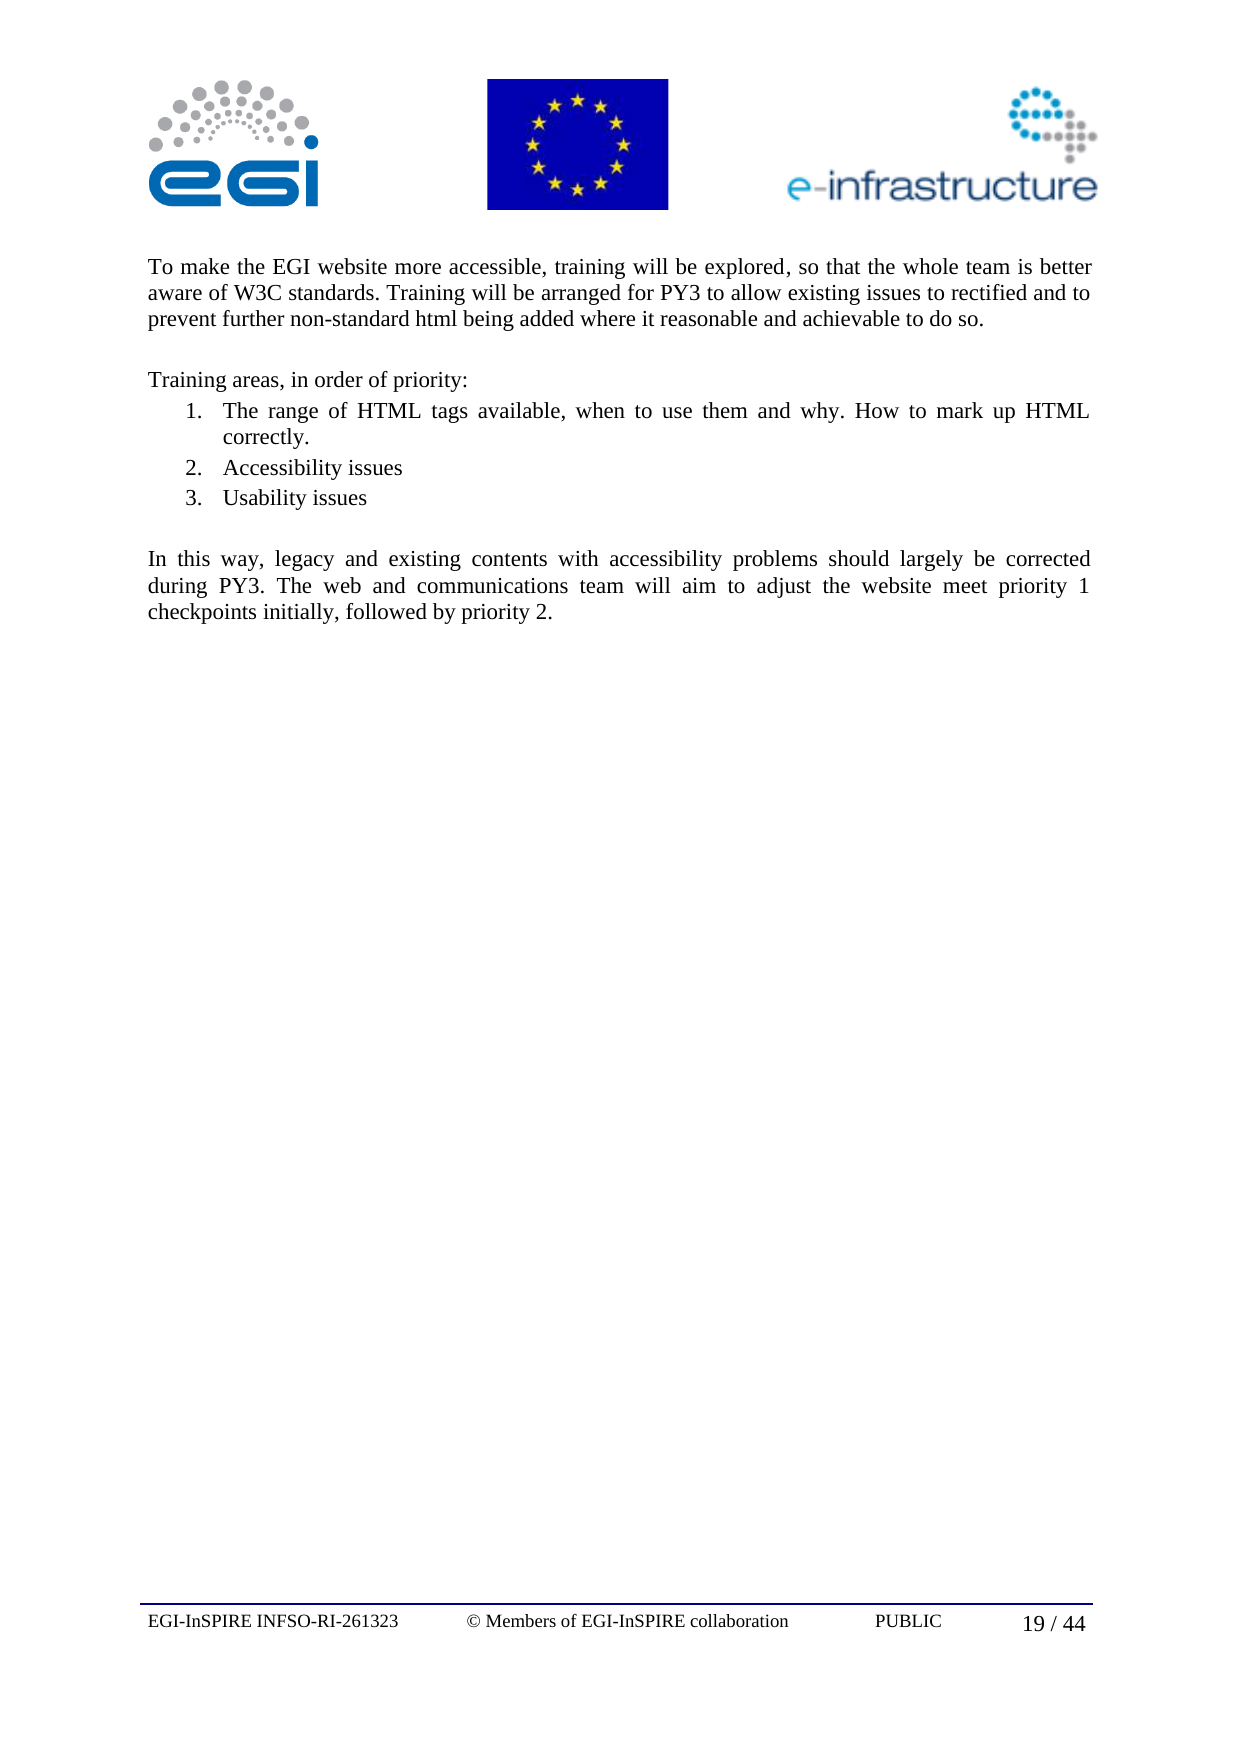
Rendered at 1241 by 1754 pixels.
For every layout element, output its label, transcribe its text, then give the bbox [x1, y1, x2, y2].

text In this way, legacy and existing contents with accessibility problems should largely be corrected during PY3. The web and communications team will aim to adjust the website meet priority 1 checkpoints initially, followed by priority 2. [148, 545, 1092, 624]
list Accessibility issues [185, 454, 1092, 480]
picture [780, 79, 1106, 210]
picture [147, 79, 320, 208]
list The range of HTML tags available, when to use them and why. How to mark up HTML correctly. [185, 397, 1092, 450]
picture [487, 79, 669, 210]
text Training areas, in order of priority: [148, 366, 1092, 393]
text To make the EGI website more accessible, training will be explored, so that the whole team is better aware of W3C standards. Training will be arranged for PY3 to allow existing issues to rectified and to prevent further non-standard html being added where it reasonable and achievable to do so. [148, 253, 1092, 332]
list Usability issues [185, 484, 1092, 511]
